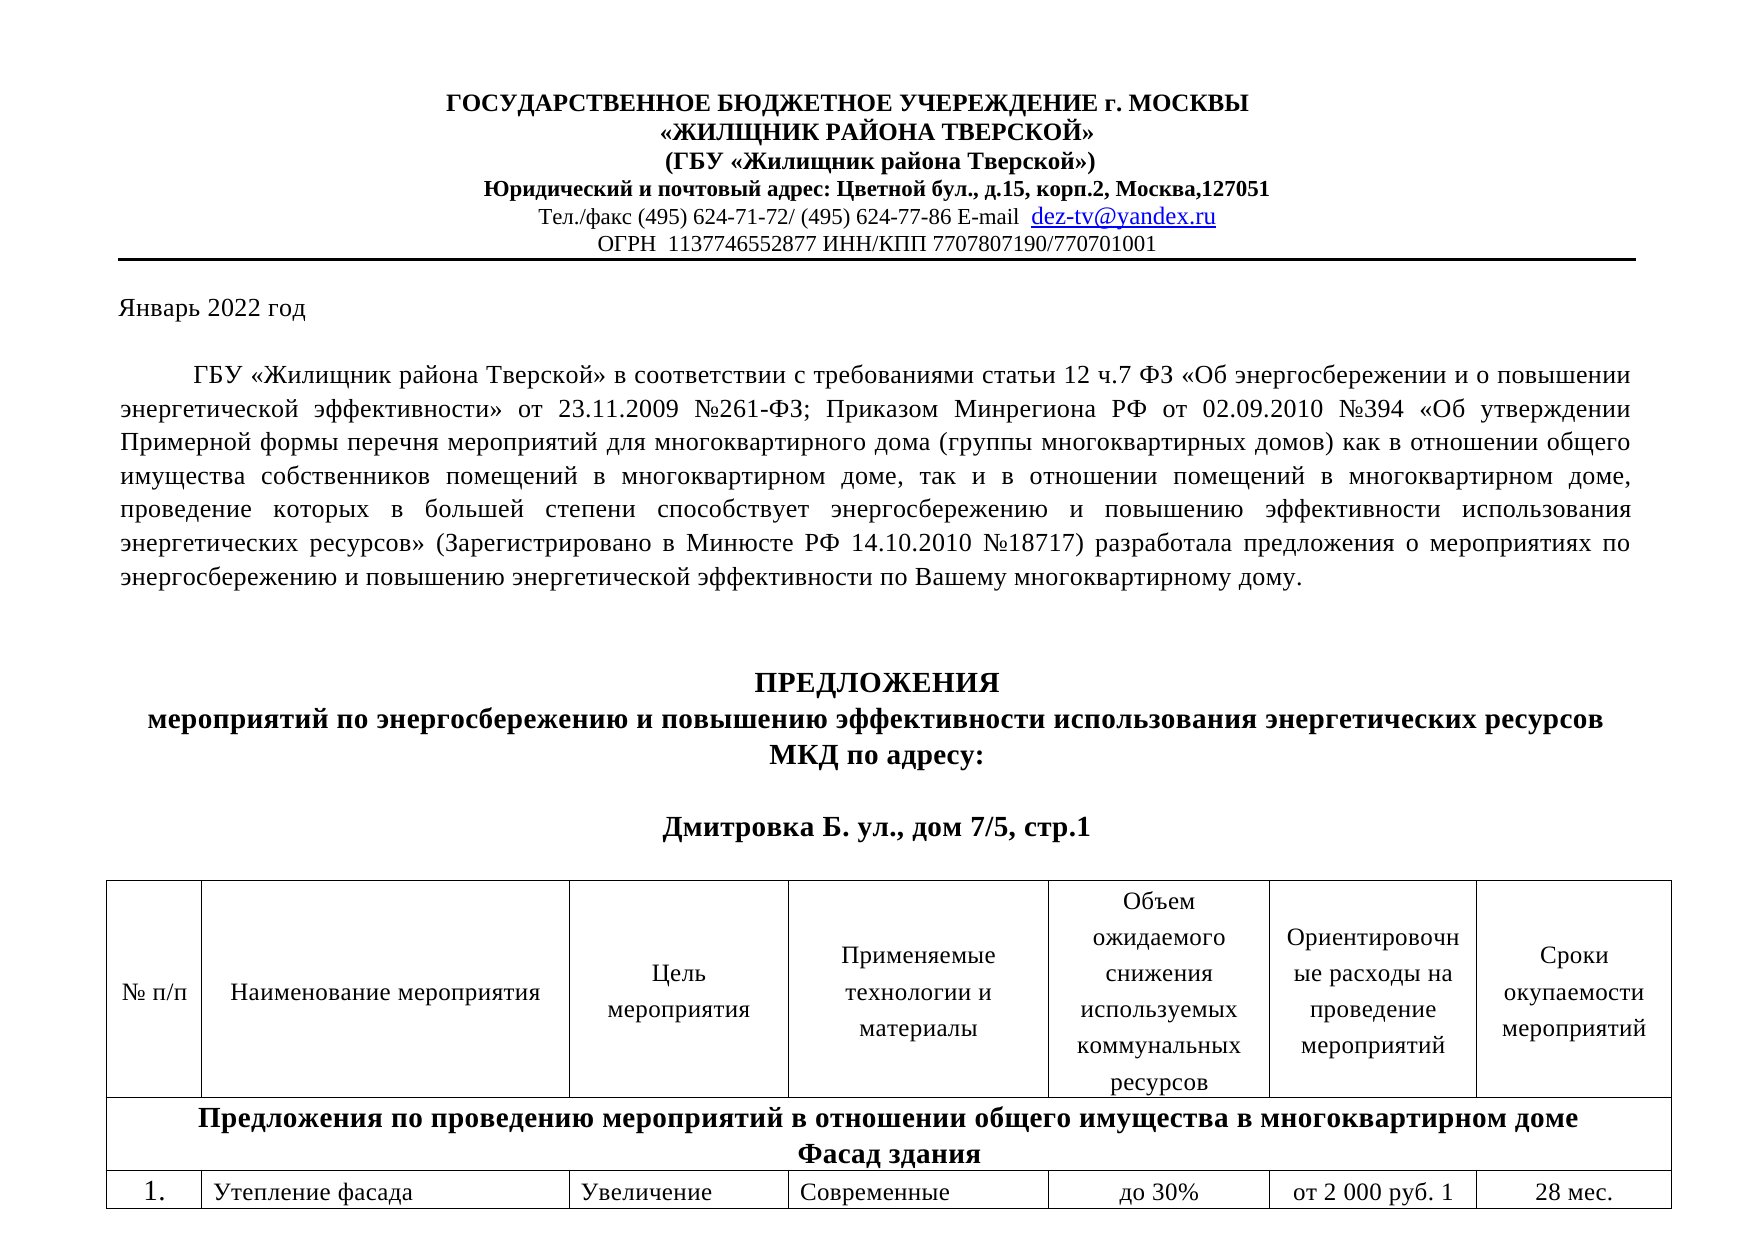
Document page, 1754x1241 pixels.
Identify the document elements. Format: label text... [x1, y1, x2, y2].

table_header № п/п [107, 881, 201, 1097]
text «ЖИЛЩНИК РАЙОНА ТВЕРСКОЙ» [118, 117, 1636, 146]
table_cell Предложения по проведению мероприятий в отношении общего имущества в многоквартирном доме Фасад здания [107, 1098, 1671, 1170]
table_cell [1270, 1171, 1476, 1207]
table_header Ориентировочные расходы на проведение мероприятий [1270, 881, 1476, 1097]
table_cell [570, 1171, 788, 1207]
table_header Наименование мероприятия [202, 881, 569, 1097]
table_cell Утепление фасада [202, 1171, 569, 1207]
text Январь 2022 год [118, 290, 1634, 323]
table_header Применяемые технологии и материалы [789, 881, 1048, 1097]
text Дмитровка Б. ул., дом 7/5, стр.1 [118, 808, 1636, 844]
table_header Сроки окупаемости мероприятий [1477, 881, 1671, 1097]
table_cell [789, 1171, 1048, 1207]
table_header Цель мероприятия [570, 881, 788, 1097]
table_cell до 30% [1049, 1171, 1269, 1207]
text мероприятий по энергосбережению и повышению эффективности использования энергетических ресурсов МКД по адресу: [118, 700, 1636, 772]
text Юридический и почтовый адрес: Цветной бул., д.15, корп.2, Москва,127051 [118, 175, 1636, 201]
table_cell 28 мес. [1477, 1171, 1671, 1207]
text ГОСУДАРСТВЕННОЕ БЮДЖЕТНОЕ УЧЕРЕЖДЕНИЕ г. МОСКВЫ [59, 88, 1636, 117]
text ОГРН 1137746552877 ИНН/КПП 7707807190/770701001 [118, 230, 1636, 258]
text ПРЕДЛОЖЕНИЯ [118, 664, 1636, 700]
text (ГБУ «Жилищник района Тверской») [118, 146, 1636, 175]
text Тел./факс (495) 624-71-72/ (495) 624-77-86 E-mail dez-tv@yandex.ru [118, 201, 1636, 230]
text ГБУ «Жилищник района Тверской» в соответствии с требованиями статьи 12 ч.7 ФЗ «Об энергосбережении и о повышении энергетической эффективности» от 23.11.2009 №261-ФЗ; Приказом Минрегиона РФ от 02.09.2010 №394 «Об утверждении Примерной формы перечня мероприятий для многоквартирного дома (группы многоквартирных домов) как в отношении общего имущества собственников помещений в многоквартирном доме, так и в отношении помещений в многоквартирном доме, проведение которых в большей степени способствует энергосбережению и повышению эффективности использования энергетических ресурсов» (Зарегистрировано в Минюсте РФ 14.10.2010 №18717) разработала предложения о мероприятиях по энергосбережению и повышению энергетической эффективности по Вашему многоквартирному дому. [120, 357, 1634, 592]
table_cell 1. [107, 1171, 201, 1207]
table_header Объем ожидаемого снижения используемых коммунальных ресурсов [1049, 881, 1269, 1097]
